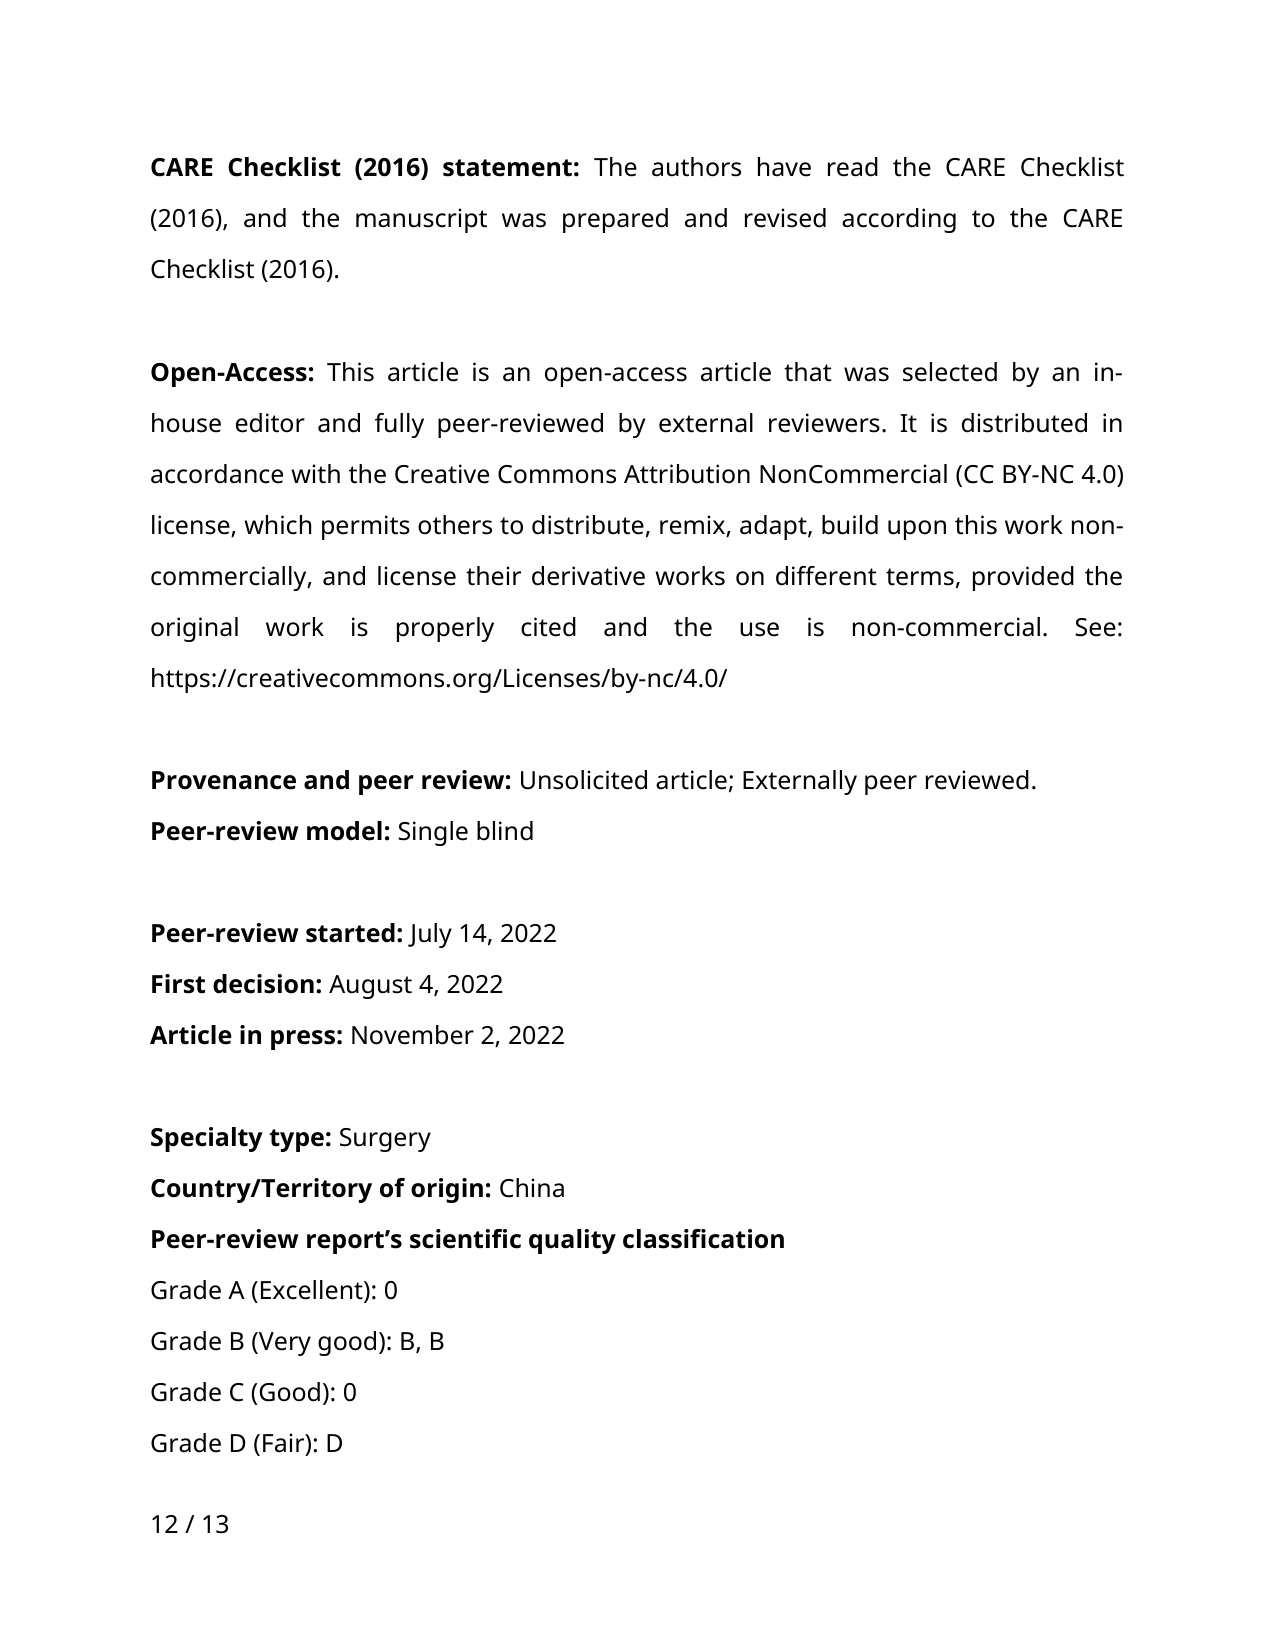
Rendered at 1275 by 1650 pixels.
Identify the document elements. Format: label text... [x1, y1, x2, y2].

text CARE Checklist (2016) statement: The authors have read the CARE Checklist (2016), and the manuscript was prepared and revised according to the CARE Checklist (2016). [150, 150, 1125, 286]
text First decision: August 4, 2022 [150, 967, 1125, 1001]
text Peer-review started: July 14, 2022 [150, 916, 1125, 950]
text Grade C (Good): 0 [150, 1375, 1125, 1409]
text Specialty type: Surgery [150, 1120, 1125, 1154]
text Grade D (Fair): D [150, 1426, 1125, 1460]
text Article in press: November 2, 2022 [150, 1018, 1125, 1052]
text Peer-review report’s scientific quality classification [150, 1222, 1125, 1256]
text Open-Access: This article is an open-access article that was selected by an in-house editor and fully peer-reviewed by external reviewers. It is distributed in accordance with the Creative Commons Attribution NonCommercial (CC BY-NC 4.0) license, which permits others to distribute, remix, adapt, build upon this work non-commercially, and license their derivative works on different terms, provided the original work is properly cited and the use is non-commercial. See: https://creativecommons.org/Licenses/by-nc/4.0/ [150, 354, 1125, 694]
text Country/Territory of origin: China [150, 1171, 1125, 1205]
text Peer-review model: Single blind [150, 813, 1125, 848]
text Grade B (Very good): B, B [150, 1324, 1125, 1358]
text Grade A (Excellent): 0 [150, 1273, 1125, 1307]
text Provenance and peer review: Unsolicited article; Externally peer reviewed. [150, 762, 1125, 797]
